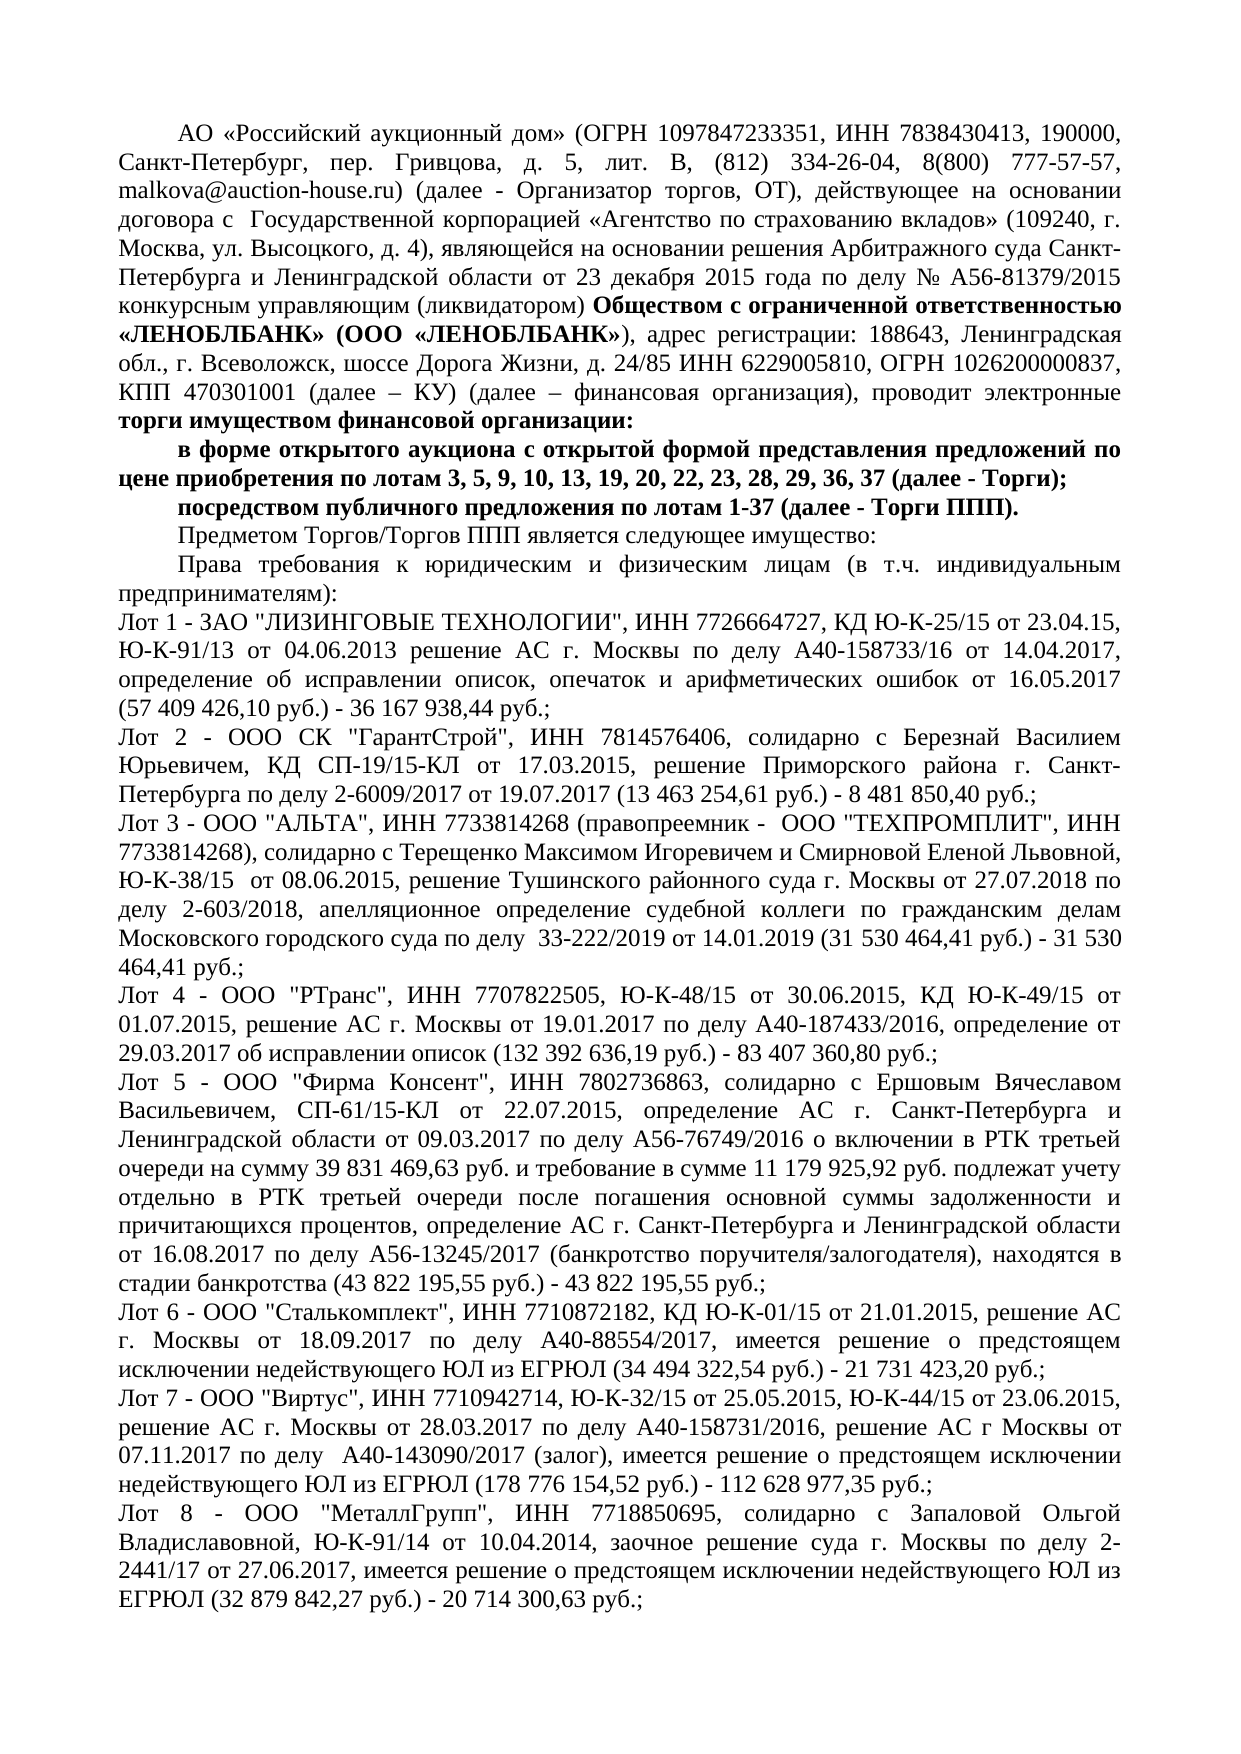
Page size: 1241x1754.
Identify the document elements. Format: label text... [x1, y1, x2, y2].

text Лот 4 - ООО "РТранс", ИНН 7707822505, Ю-К-48/15 от 30.06.2015, КД Ю-К-49/15 от 01.07.2015, решение АС г. Москвы от 19.01.2017 по делу А40-187433/2016, определение от 29.03.2017 об исправлении описок (132 392 636,19 руб.) - 83 407 360,80 руб.; [118, 981, 1122, 1067]
text Лот 6 - ООО "Сталькомплект", ИНН 7710872182, КД Ю-К-01/15 от 21.01.2015, решение АС г. Москвы от 18.09.2017 по делу А40-88554/2017, имеется решение о предстоящем исключении недействующего ЮЛ из ЕГРЮЛ (34 494 322,54 руб.) - 21 731 423,20 руб.; [118, 1297, 1122, 1383]
text Лот 5 - ООО "Фирма Консент", ИНН 7802736863, солидарно с Ершовым Вячеславом Васильевичем, СП-61/15-КЛ от 22.07.2015, определение АС г. Санкт-Петербурга и Ленинградской области от 09.03.2017 по делу А56-76749/2016 о включении в РТК третьей очереди на сумму 39 831 469,63 руб. и требование в сумме 11 179 925,92 руб. подлежат учету отдельно в РТК третьей очереди после погашения основной суммы задолженности и причитающихся процентов, определение АС г. Санкт-Петербурга и Ленинградской области от 16.08.2017 по делу А56-13245/2017 (банкротство поручителя/залогодателя), находятся в стадии банкротства (43 822 195,55 руб.) - 43 822 195,55 руб.; [118, 1067, 1122, 1297]
text Предметом Торгов/Торгов ППП является следующее имущество: [118, 521, 1122, 549]
text АО «Российский аукционный дом» (ОГРН 1097847233351, ИНН 7838430413, 190000, Санкт-Петербург, пер. Гривцова, д. 5, лит. В, (812) 334-26-04, 8(800) 777-57-57, malkova@auction-house.ru) (далее - Организатор торгов, ОТ), действующее на основании договора с Государственной корпорацией «Агентство по страхованию вкладов» (109240, г. Москва, ул. Высоцкого, д. 4), являющейся на основании решения Арбитражного суда Санкт-Петербурга и Ленинградской области от 23 декабря 2015 года по делу № А56-81379/2015 конкурсным управляющим (ликвидатором) Обществом с ограниченной ответственностью «ЛЕНОБЛБАНК» (ООО «ЛЕНОБЛБАНК»), адрес регистрации: 188643, Ленинградская обл., г. Всеволожск, шоссе Дорога Жизни, д. 24/85 ИНН 6229005810, ОГРН 1026200000837, КПП 470301001 (далее – КУ) (далее – финансовая организация), проводит электронные торги имуществом финансовой организации: [118, 118, 1122, 434]
text Лот 8 - ООО "МеталлГрупп", ИНН 7718850695, солидарно с Запаловой Ольгой Владиславовной, Ю-К-91/14 от 10.04.2014, заочное решение суда г. Москвы по делу 2-2441/17 от 27.06.2017, имеется решение о предстоящем исключении недействующего ЮЛ из ЕГРЮЛ (32 879 842,27 руб.) - 20 714 300,63 руб.; [118, 1498, 1122, 1613]
text Лот 3 - ООО "АЛЬТА", ИНН 7733814268 (правопреемник - ООО "ТЕХПРОМПЛИТ", ИНН 7733814268), солидарно с Терещенко Максимом Игоревичем и Смирновой Еленой Львовной, Ю-К-38/15 от 08.06.2015, решение Тушинского районного суда г. Москвы от 27.07.2018 по делу 2-603/2018, апелляционное определение судебной коллеги по гражданским делам Московского городского суда по делу 33-222/2019 от 14.01.2019 (31 530 464,41 руб.) - 31 530 464,41 руб.; [118, 808, 1122, 981]
text Лот 1 - ЗАО "ЛИЗИНГОВЫЕ ТЕХНОЛОГИИ", ИНН 7726664727, КД Ю-К-25/15 от 23.04.15, Ю-К-91/13 от 04.06.2013 решение АС г. Москвы по делу А40-158733/16 от 14.04.2017, определение об исправлении описок, опечаток и арифметических ошибок от 16.05.2017 (57 409 426,10 руб.) - 36 167 938,44 руб.; [118, 607, 1122, 722]
text Лот 7 - ООО "Виртус", ИНН 7710942714, Ю-К-32/15 от 25.05.2015, Ю-К-44/15 от 23.06.2015, решение АС г. Москвы от 28.03.2017 по делу А40-158731/2016, решение АС г Москвы от 07.11.2017 по делу А40-143090/2017 (залог), имеется решение о предстоящем исключении недействующего ЮЛ из ЕГРЮЛ (178 776 154,52 руб.) - 112 628 977,35 руб.; [118, 1383, 1122, 1498]
text Лот 2 - ООО СК "ГарантСтрой", ИНН 7814576406, солидарно с Березнай Василием Юрьевичем, КД СП-19/15-КЛ от 17.03.2015, решение Приморского района г. Санкт-Петербурга по делу 2-6009/2017 от 19.07.2017 (13 463 254,61 руб.) - 8 481 850,40 руб.; [118, 722, 1122, 808]
text посредством публичного предложения по лотам 1-37 (далее - Торги ППП). [118, 492, 1122, 521]
text Права требования к юридическим и физическим лицам (в т.ч. индивидуальным предпринимателям): [118, 549, 1122, 607]
text в форме открытого аукциона с открытой формой представления предложений по цене приобретения по лотам 3, 5, 9, 10, 13, 19, 20, 22, 23, 28, 29, 36, 37 (далее - Торги); [118, 434, 1122, 492]
